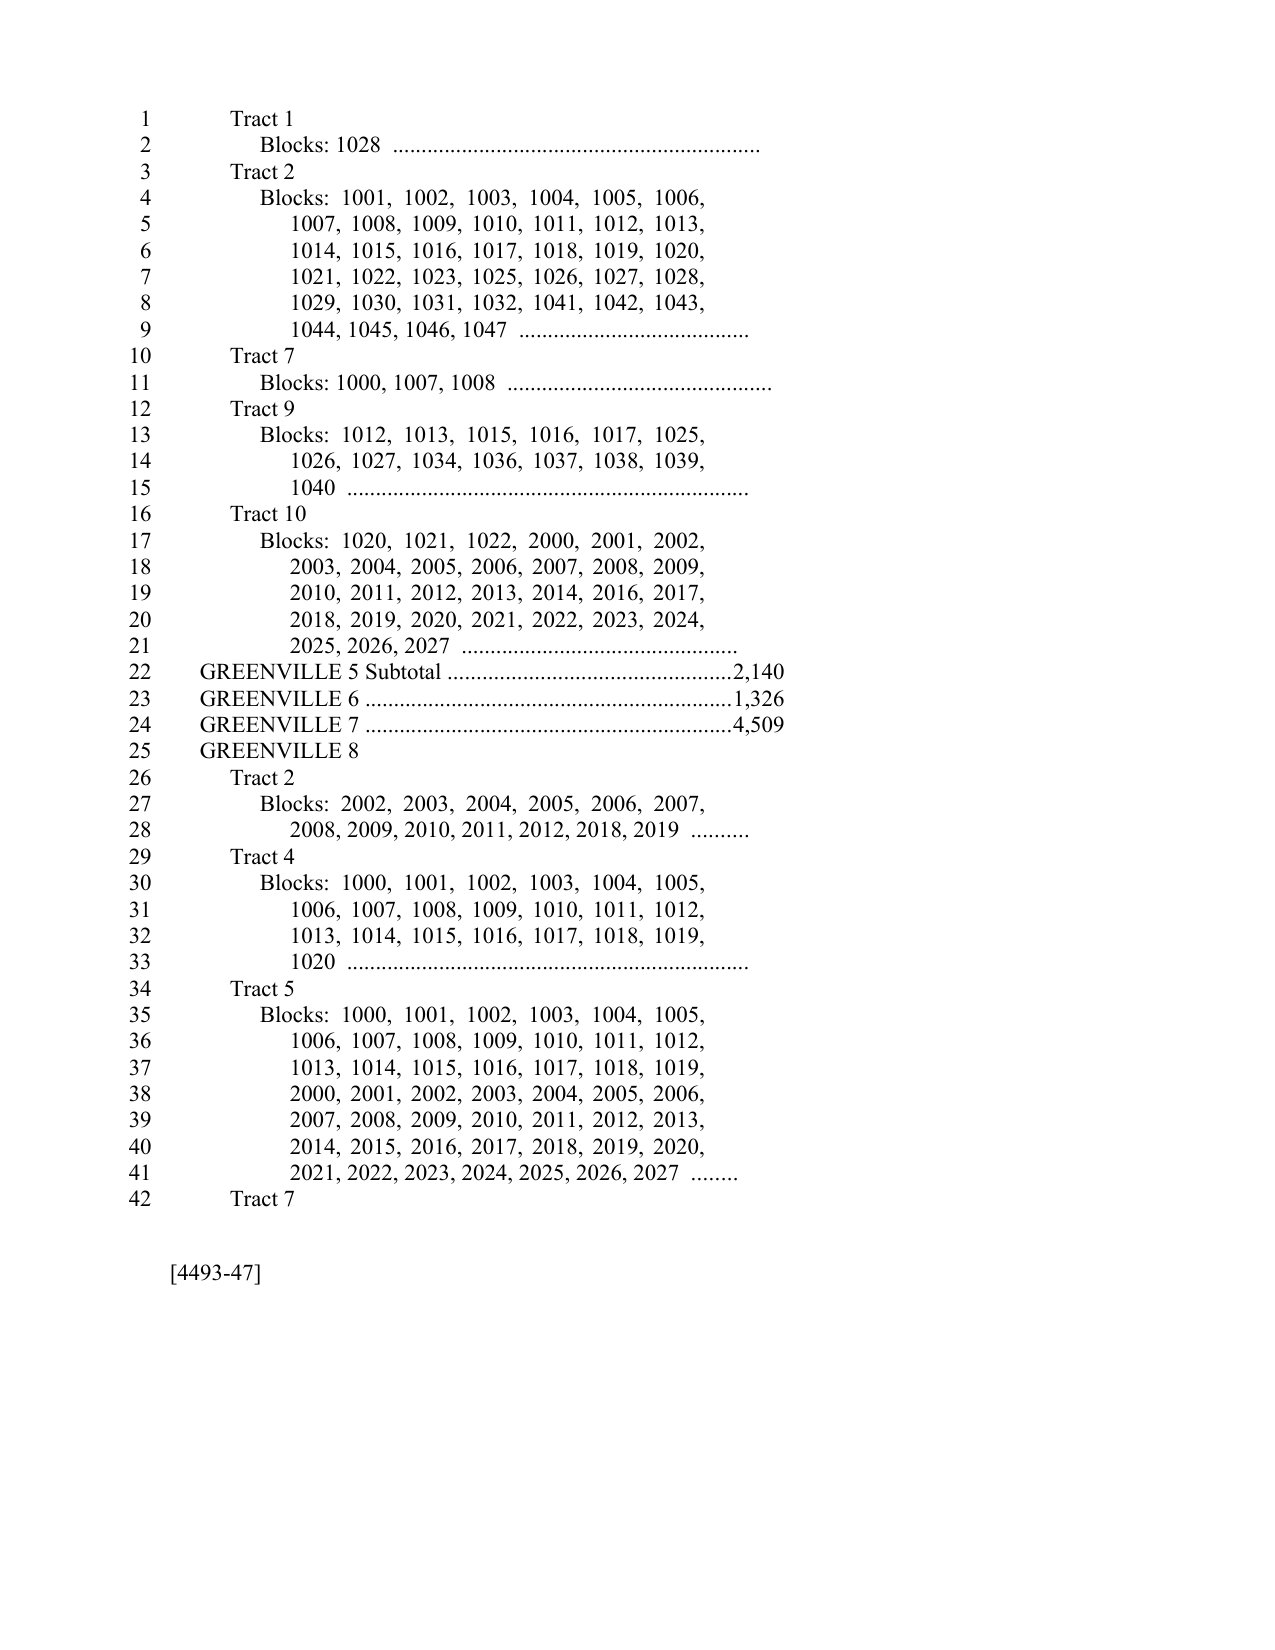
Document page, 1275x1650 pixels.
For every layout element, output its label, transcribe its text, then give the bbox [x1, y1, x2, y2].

text Blocks: 1012, 1013, 1015, 1016, 1017, 1025, 1026, 1027, 1034, 1036, 1037, 1038, 1039, 1040 435 [259, 421, 705, 500]
text Blocks: 1028 33 [259, 131, 705, 158]
text Tract 7 [229, 1186, 787, 1212]
text Tract 10 [229, 500, 787, 527]
text Blocks: 1001, 1002, 1003, 1004, 1005, 1006, 1007, 1008, 1009, 1010, 1011, 1012, 1013, 1014, 1015, 1016, 1017, 1018, 1019, 1020, 1021, 1022, 1023, 1025, 1026, 1027, 1028, 1029, 1030, 1031, 1032, 1041, 1042, 1043, 1044, 1045, 1046, 1047 580 [259, 184, 705, 342]
text GREENVILLE 6 1,326 [199, 685, 787, 711]
text Blocks: 1000, 1007, 1008 5 [259, 368, 705, 395]
text GREENVILLE 7 4,509 [199, 711, 787, 737]
text Tract 4 [229, 843, 787, 869]
text Blocks: 1020, 1021, 1022, 2000, 2001, 2002, 2003, 2004, 2005, 2006, 2007, 2008, 2009, 2010, 2011, 2012, 2013, 2014, 2016, 2017, 2018, 2019, 2020, 2021, 2022, 2023, 2024, 2025, 2026, 2027 1087 [259, 527, 705, 658]
text Tract 9 [229, 395, 787, 421]
text Tract 2 [229, 158, 787, 184]
text GREENVILLE 8 [199, 737, 787, 764]
text Tract 7 [229, 342, 787, 368]
text Tract 1 [229, 105, 787, 131]
text Blocks: 1000, 1001, 1002, 1003, 1004, 1005, 1006, 1007, 1008, 1009, 1010, 1011, 1012, 1013, 1014, 1015, 1016, 1017, 1018, 1019, 2000, 2001, 2002, 2003, 2004, 2005, 2006, 2007, 2008, 2009, 2010, 2011, 2012, 2013, 2014, 2015, 2016, 2017, 2018, 2019, 2020, 2021, 2022, 2023, 2024, 2025, 2026, 2027 1387 [259, 1001, 705, 1186]
text Tract 2 [229, 764, 787, 790]
text Blocks: 2002, 2003, 2004, 2005, 2006, 2007, 2008, 2009, 2010, 2011, 2012, 2018, 2019 113 [259, 790, 705, 843]
text Tract 5 [229, 975, 787, 1001]
text Blocks: 1000, 1001, 1002, 1003, 1004, 1005, 1006, 1007, 1008, 1009, 1010, 1011, 1012, 1013, 1014, 1015, 1016, 1017, 1018, 1019, 1020 239 [259, 869, 705, 975]
text GREENVILLE 5 Subtotal 2,140 [199, 658, 787, 685]
